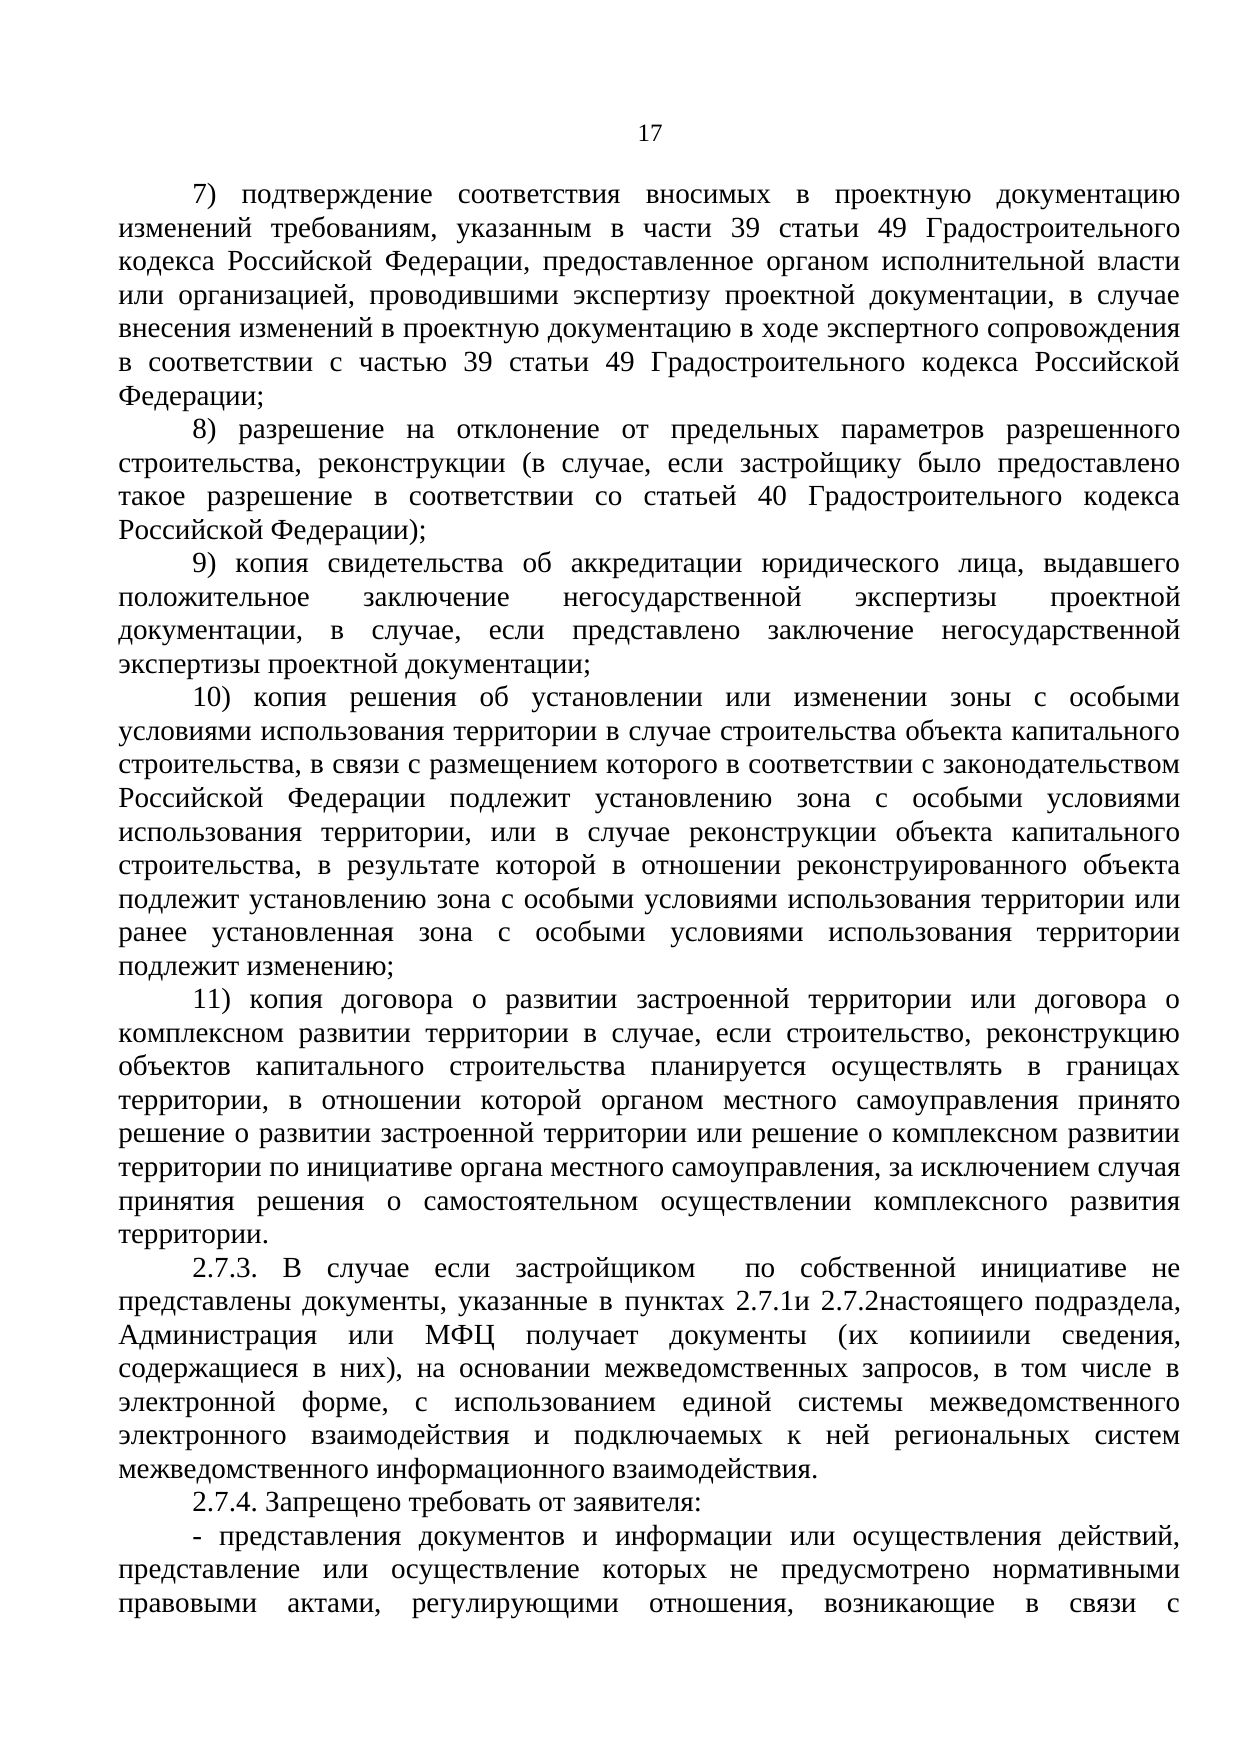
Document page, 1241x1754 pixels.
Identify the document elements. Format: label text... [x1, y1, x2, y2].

text 7) подтверждение соответствия вносимых в проектную документацию изменений требованиям, указанным в части 39 статьи 49 Градостроительного кодекса Российской Федерации, предоставленное органом исполнительной власти или организацией, проводившими экспертизу проектной документации, в случае внесения изменений в проектную документацию в ходе экспертного сопровождения в соответствии с частью 39 статьи 49 Градостроительного кодекса Российской Федерации; [118, 176, 1181, 411]
text 9) копия свидетельства об аккредитации юридического лица, выдавшего положительное заключение негосударственной экспертизы проектной документации, в случае, если представлено заключение негосударственной экспертизы проектной документации; [118, 545, 1181, 679]
text 10) копия решения об установлении или изменении зоны с особыми условиями использования территории в случае строительства объекта капитального строительства, в связи с размещением которого в соответствии с законодательством Российской Федерации подлежит установлению зона с особыми условиями использования территории, или в случае реконструкции объекта капитального строительства, в результате которой в отношении реконструированного объекта подлежит установлению зона с особыми условиями использования территории или ранее установленная зона с особыми условиями использования территории подлежит изменению; [118, 679, 1181, 981]
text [118, 1518, 1181, 1619]
text 2.7.4. Запрещено требовать от заявителя: [118, 1484, 1181, 1518]
text 11) копия договора о развитии застроенной территории или договора о комплексном развитии территории в случае, если строительство, реконструкцию объектов капитального строительства планируется осуществлять в границах территории, в отношении которой органом местного самоуправления принято решение о развитии застроенной территории или решение о комплексном развитии территории по инициативе органа местного самоуправления, за исключением случая принятия решения о самостоятельном осуществлении комплексного развития территории. [118, 981, 1181, 1250]
text 2.7.3. В случае если застройщиком по собственной инициативе не представлены документы, указанные в пунктах 2.7.1и 2.7.2настоящего подраздела, Администрация или МФЦ получает документы (их копииили сведения, содержащиеся в них), на основании межведомственных запросов, в том числе в электронной форме, с использованием единой системы межведомственного электронного взаимодействия и подключаемых к ней региональных систем межведомственного информационного взаимодействия. [118, 1250, 1181, 1484]
text 8) разрешение на отклонение от предельных параметров разрешенного строительства, реконструкции (в случае, если застройщику было предоставлено такое разрешение в соответствии со статьей 40 Градостроительного кодекса Российской Федерации); [118, 411, 1181, 545]
